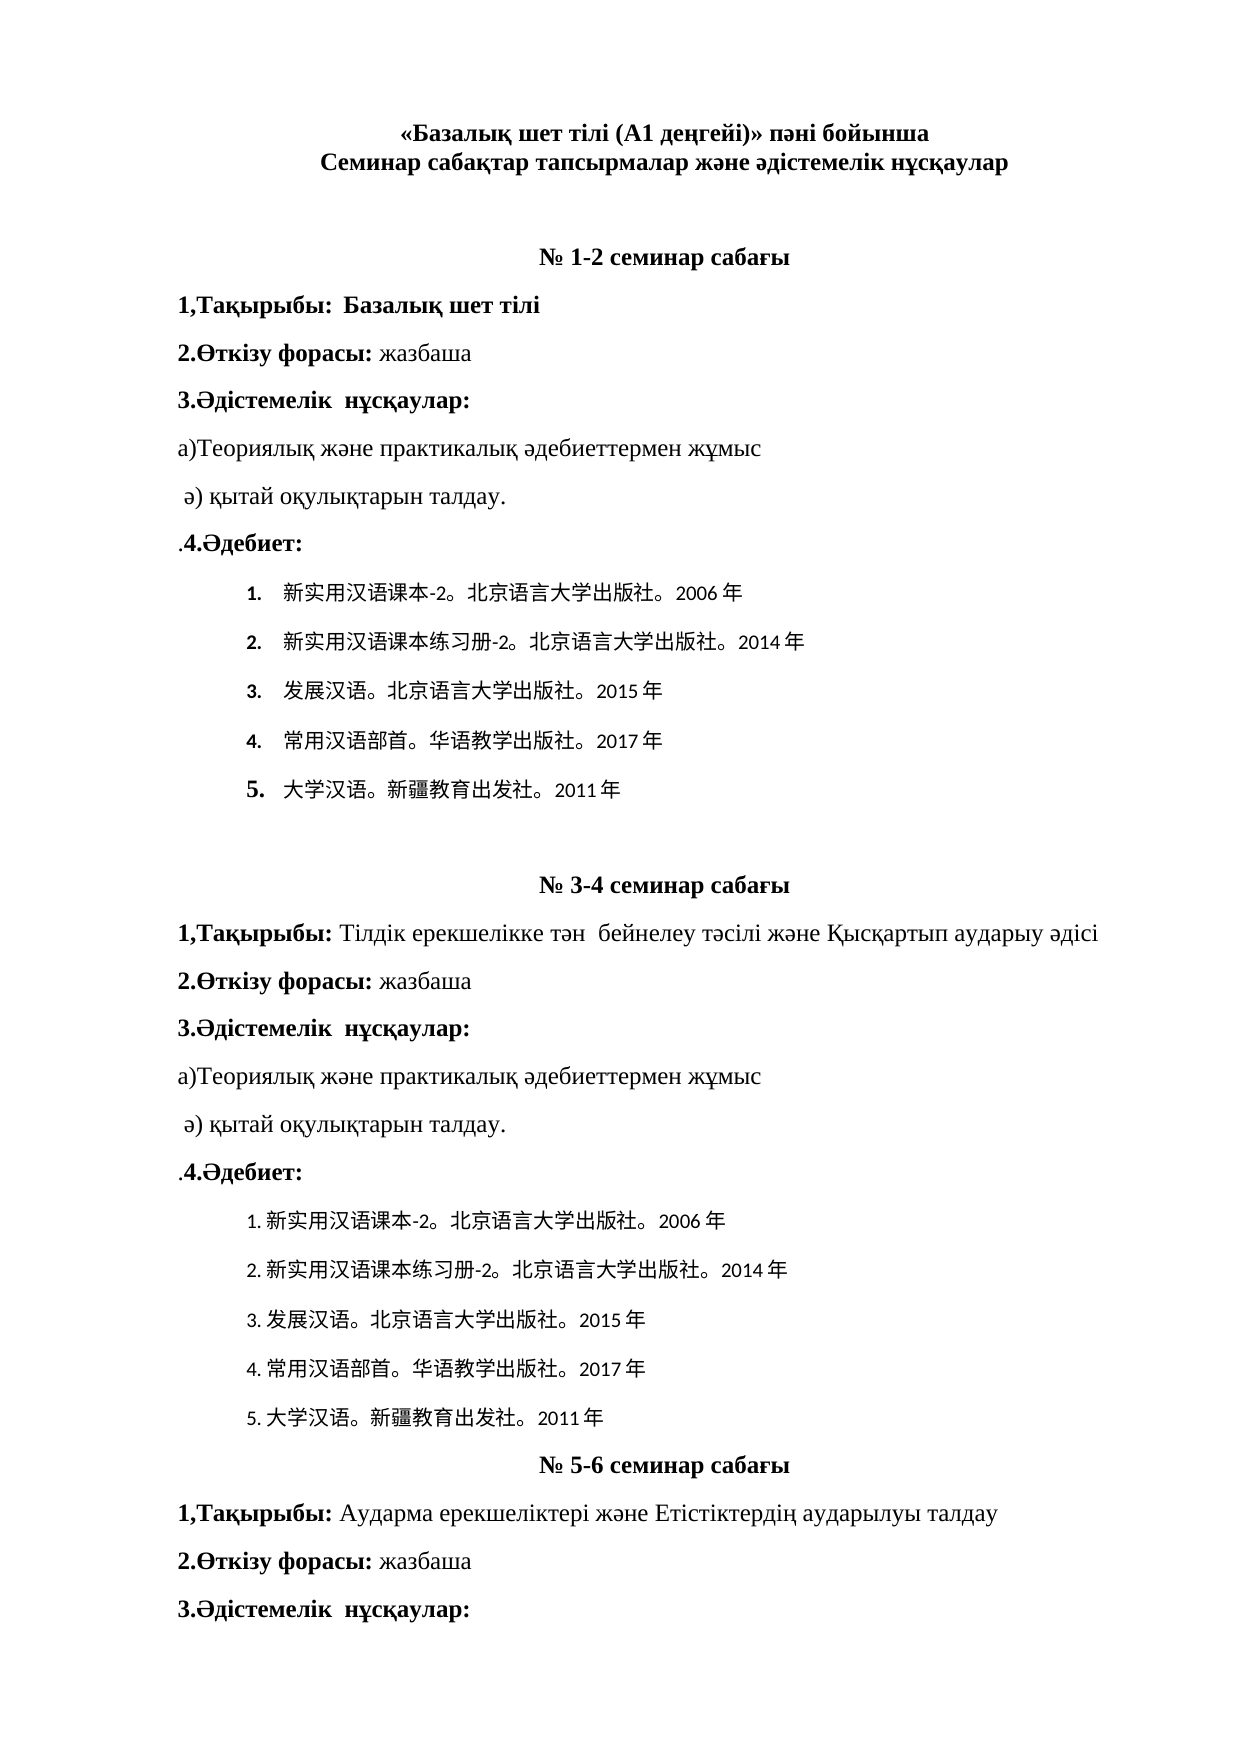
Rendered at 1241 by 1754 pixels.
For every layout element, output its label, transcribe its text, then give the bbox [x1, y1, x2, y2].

list 新实用汉语课本-2。北京语言大学出版社。2006年 [246, 576, 1152, 606]
text 3.Әдістемелік нұсқаулар: [177, 385, 1152, 414]
text 3.Әдістемелік нұсқаулар: [177, 1594, 1152, 1622]
list 大学汉语。新疆教育出发社。2011年 [246, 773, 1152, 803]
text а)Теориялық және практикалық әдебиеттермен жұмыс [177, 433, 1152, 462]
list 常用汉语部首。华语教学出版社。2017年 [246, 1352, 1152, 1382]
list 常用汉语部首。华语教学出版社。2017年 [246, 724, 1152, 754]
text .4.Әдебиет: [177, 1157, 1152, 1185]
text а)Теориялық және практикалық әдебиеттермен жұмыс [177, 1061, 1152, 1090]
text 3.Әдістемелік нұсқаулар: [177, 1013, 1152, 1042]
text 1,Тақырыбы: Тілдік ерекшелікке тән бейнелеу тәсілі және Қысқартып аударыу әдісі [177, 918, 1152, 947]
text 1,Тақырыбы: Аударма ерекшеліктері және Етістіктердің аударылуы талдау [177, 1498, 1152, 1527]
text .4.Әдебиет: [177, 528, 1152, 557]
text «Базалық шет тілі (A1 деңгейі)» пәні бойынша [177, 118, 1152, 147]
list 大学汉语。新疆教育出发社。2011年 [246, 1401, 1152, 1432]
list 新实用汉语课本练习册-2。北京语言大学出版社。2014年 [246, 1253, 1152, 1284]
text № 5-6 семинар сабағы [177, 1451, 1152, 1479]
text ә) қытай оқулықтарын талдау. [177, 481, 1152, 509]
text 1,Тақырыбы: Базалық шет тілі [177, 290, 1152, 319]
text 2.Өткізу форасы: жазбаша [177, 338, 1152, 366]
text № 1-2 семинар сабағы [177, 242, 1152, 271]
text № 3-4 семинар сабағы [177, 870, 1152, 899]
text ә) қытай оқулықтарын талдау. [177, 1109, 1152, 1138]
list 发展汉语。北京语言大学出版社。2015年 [246, 1303, 1152, 1333]
text Семинар сабақтар тапсырмалар және әдістемелік нұсқаулар [177, 147, 1152, 176]
list 新实用汉语课本练习册-2。北京语言大学出版社。2014年 [246, 626, 1152, 656]
list 新实用汉语课本-2。北京语言大学出版社。2006年 [246, 1204, 1152, 1234]
text 2.Өткізу форасы: жазбаша [177, 966, 1152, 994]
text 2.Өткізу форасы: жазбаша [177, 1546, 1152, 1575]
list 发展汉语。北京语言大学出版社。2015年 [246, 675, 1152, 705]
